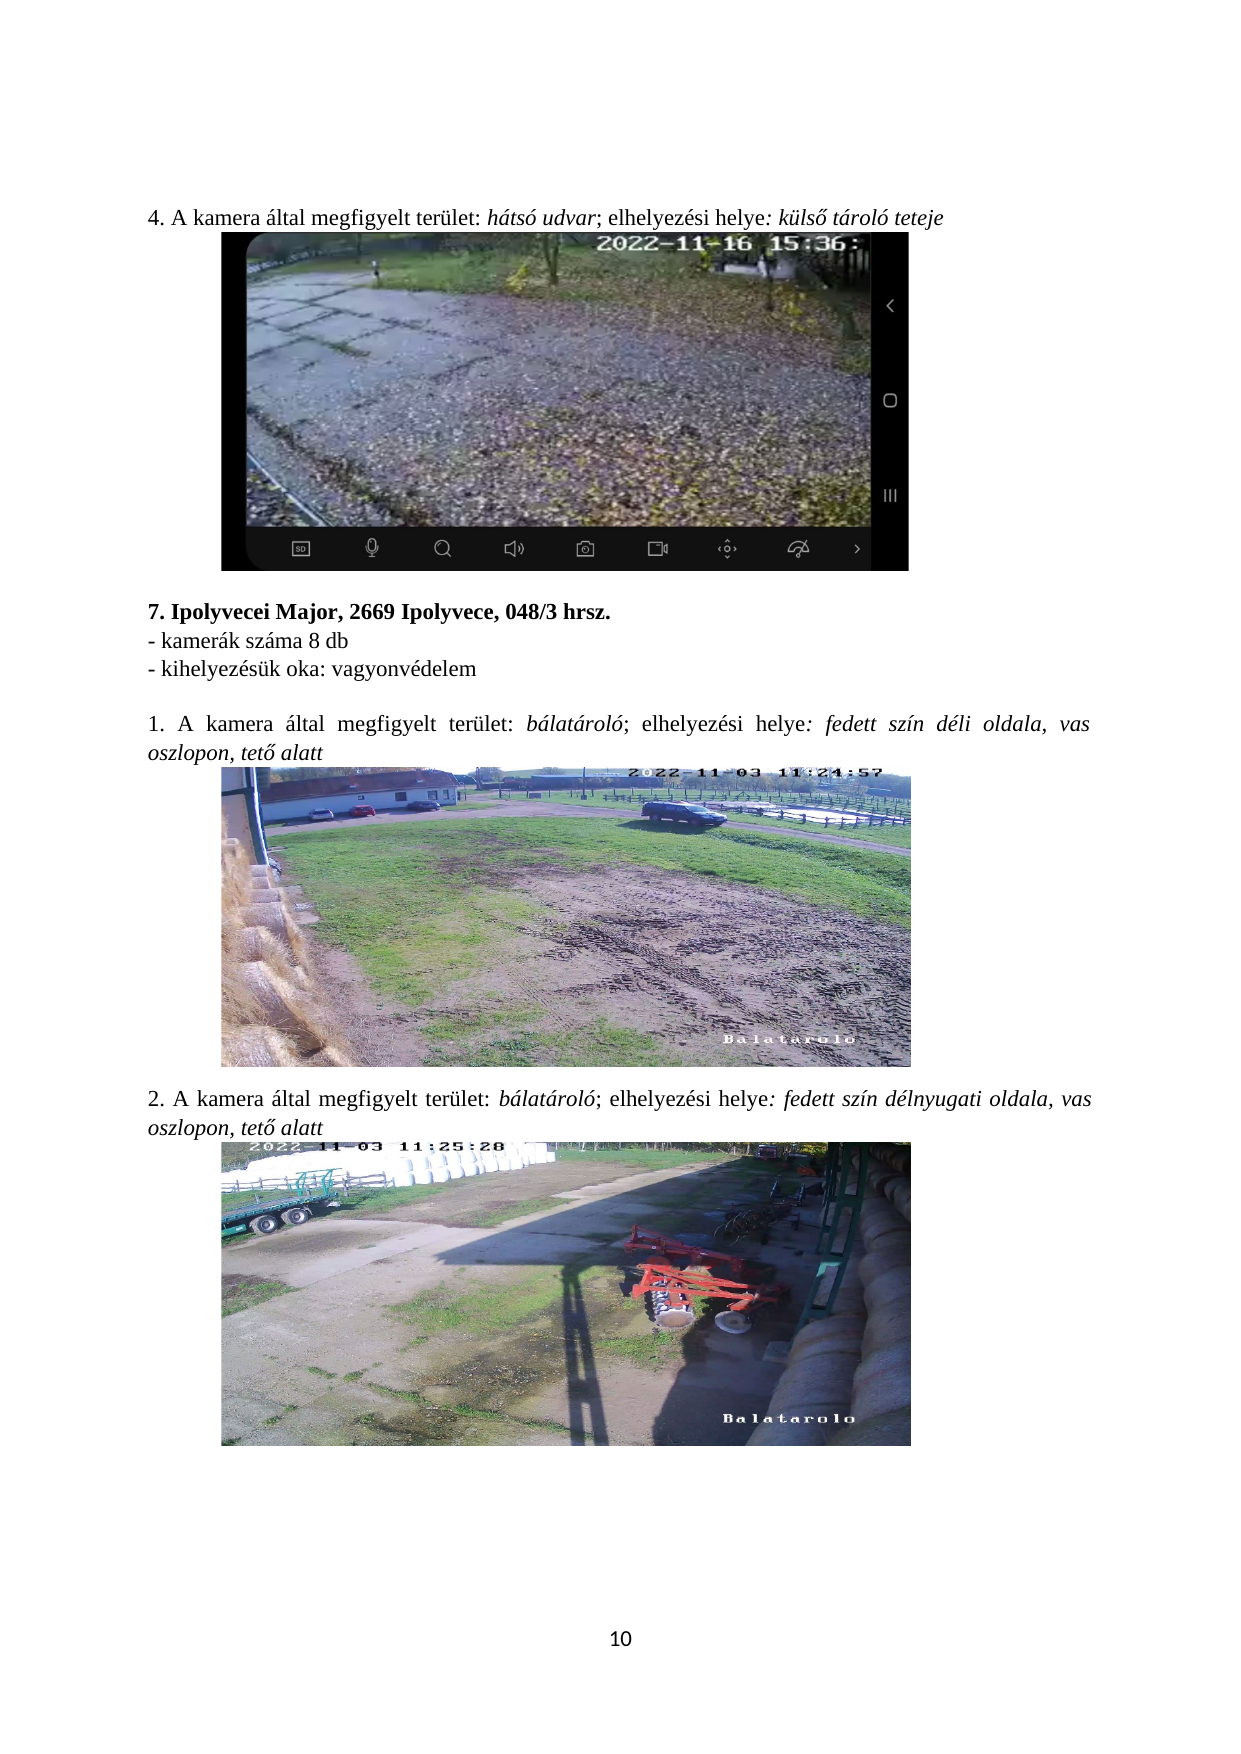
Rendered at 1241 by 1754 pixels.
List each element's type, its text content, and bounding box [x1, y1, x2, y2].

text 2. A kamera által megfigyelt terület: bálatároló; elhelyezési helye: fedett szín délnyugati oldala, vas oszlopon, tető alatt [148, 1085, 1093, 1140]
text 7. Ipolyvecei Major, 2669 Ipolyvece, 048/3 hrsz. [148, 598, 1093, 624]
text - kihelyezésük oka: vagyonvédelem [148, 654, 1093, 681]
picture [221, 232, 909, 571]
text - kamerák száma 8 db [148, 627, 1093, 653]
text 1. A kamera által megfigyelt terület: bálatároló; elhelyezési helye: fedett szín déli oldala, vas oszlopon, tető alatt [148, 710, 1093, 765]
picture [221, 1142, 911, 1446]
picture [221, 767, 911, 1067]
text 4. A kamera által megfigyelt terület: hátsó udvar; elhelyezési helye: külső tároló teteje [148, 204, 1093, 231]
